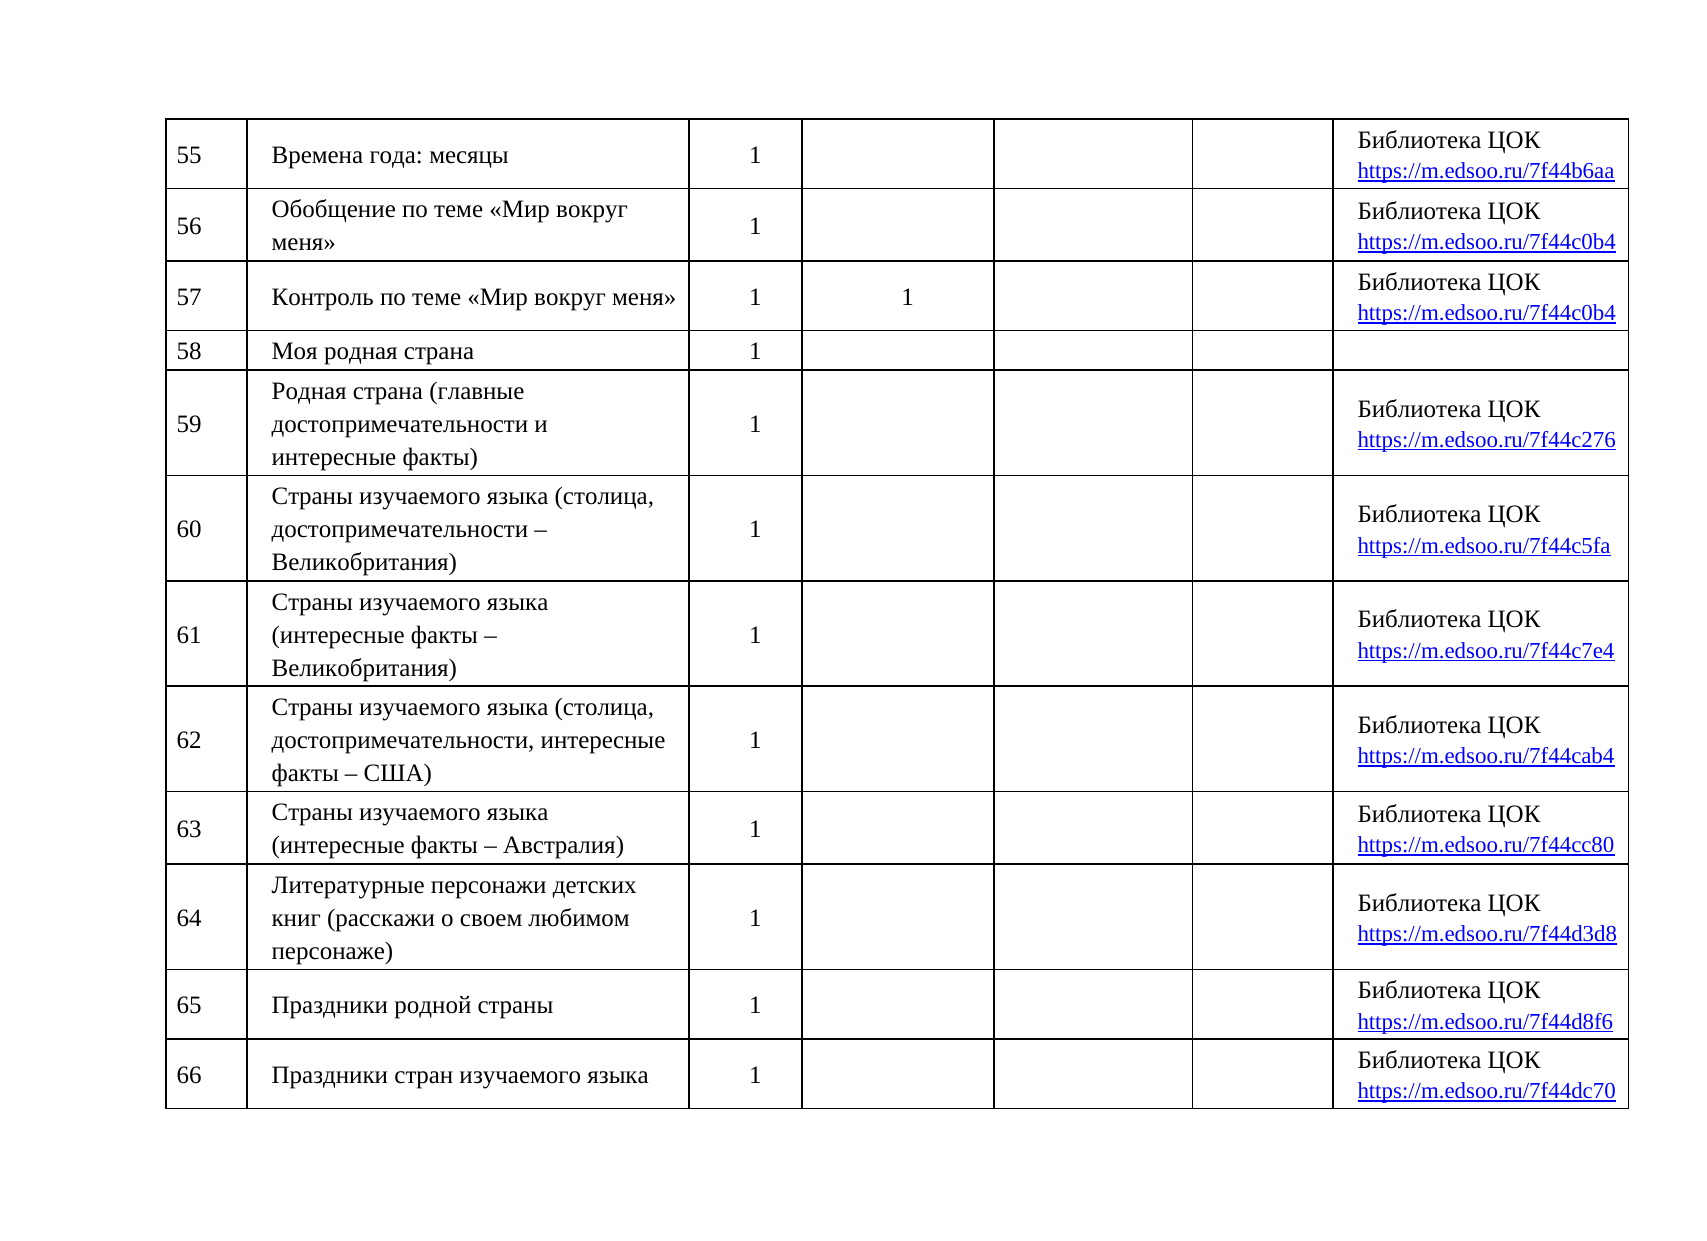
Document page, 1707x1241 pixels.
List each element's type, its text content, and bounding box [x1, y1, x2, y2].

table_cell 65 [167, 970, 246, 1038]
table_cell [803, 582, 993, 685]
table_cell Библиотека ЦОК https://m.edsoo.ru/7f44c5fa [1334, 476, 1628, 580]
table_cell [1193, 865, 1332, 968]
table_cell 58 [167, 331, 246, 369]
table_cell [1193, 331, 1332, 369]
table_cell Литературные персонажи детских книг (расскажи о своем любимом персонаже) [248, 865, 688, 968]
table_cell [995, 331, 1192, 369]
table_cell [1193, 262, 1332, 330]
table_cell [803, 189, 993, 260]
table_cell [995, 582, 1192, 685]
table_cell [803, 120, 993, 188]
table_cell [995, 476, 1192, 580]
table_cell Моя родная страна [248, 331, 688, 369]
table_cell 1 [690, 476, 801, 580]
table_cell [995, 1040, 1192, 1108]
table_cell [803, 970, 993, 1038]
table_cell [1193, 120, 1332, 188]
table_cell [803, 476, 993, 580]
table_cell Времена года: месяцы [248, 120, 688, 188]
table_cell Библиотека ЦОК https://m.edsoo.ru/7f44c0b4 [1334, 262, 1628, 330]
table_cell 64 [167, 865, 246, 968]
table_cell [803, 1040, 993, 1108]
table_cell 60 [167, 476, 246, 580]
table_cell [803, 371, 993, 474]
table_cell [803, 792, 993, 863]
table_cell Родная страна (главные достопримечательности и интересные факты) [248, 371, 688, 474]
table_cell Библиотека ЦОК https://m.edsoo.ru/7f44cab4 [1334, 687, 1628, 791]
table_cell [1193, 792, 1332, 863]
table_cell Библиотека ЦОК https://m.edsoo.ru/7f44c276 [1334, 371, 1628, 474]
table_cell 62 [167, 687, 246, 791]
table_cell Библиотека ЦОК https://m.edsoo.ru/7f44c0b4 [1334, 189, 1628, 260]
table_cell 59 [167, 371, 246, 474]
table_cell 1 [803, 262, 993, 330]
table_cell 57 [167, 262, 246, 330]
table_cell 1 [690, 189, 801, 260]
table_cell [1193, 476, 1332, 580]
table_cell [995, 262, 1192, 330]
table_cell [995, 687, 1192, 791]
table_cell Страны изучаемого языка (столица, достопримечательности, интересные факты – США) [248, 687, 688, 791]
table_cell Страны изучаемого языка (столица, достопримечательности – Великобритания) [248, 476, 688, 580]
table_cell 1 [690, 687, 801, 791]
table_cell 56 [167, 189, 246, 260]
table_cell 1 [690, 865, 801, 968]
table_cell 1 [690, 120, 801, 188]
table_cell 63 [167, 792, 246, 863]
table_cell [1193, 371, 1332, 474]
table_cell 1 [690, 970, 801, 1038]
table_cell [995, 865, 1192, 968]
table_cell Страны изучаемого языка (интересные факты – Австралия) [248, 792, 688, 863]
table_cell Библиотека ЦОК https://m.edsoo.ru/7f44d3d8 [1334, 865, 1628, 968]
table_cell [995, 120, 1192, 188]
table_cell Библиотека ЦОК https://m.edsoo.ru/7f44c7e4 [1334, 582, 1628, 685]
table_cell Библиотека ЦОК https://m.edsoo.ru/7f44cc80 [1334, 792, 1628, 863]
table_cell Обобщение по теме «Мир вокруг меня» [248, 189, 688, 260]
table_cell Страны изучаемого языка (интересные факты – Великобритания) [248, 582, 688, 685]
table_cell [1193, 1040, 1332, 1108]
table_cell [1334, 331, 1628, 369]
table_cell 1 [690, 1040, 801, 1108]
table_cell [803, 331, 993, 369]
table_cell Контроль по теме «Мир вокруг меня» [248, 262, 688, 330]
table_cell Праздники стран изучаемого языка [248, 1040, 688, 1108]
table_cell Библиотека ЦОК https://m.edsoo.ru/7f44d8f6 [1334, 970, 1628, 1038]
table_cell [995, 970, 1192, 1038]
table_cell [1193, 189, 1332, 260]
table_cell 1 [690, 262, 801, 330]
table_cell 55 [167, 120, 246, 188]
table_cell Библиотека ЦОК https://m.edsoo.ru/7f44dc70 [1334, 1040, 1628, 1108]
table_cell [1193, 582, 1332, 685]
table_cell 1 [690, 331, 801, 369]
table_cell [1193, 970, 1332, 1038]
table_cell [995, 792, 1192, 863]
table_cell 61 [167, 582, 246, 685]
table_cell 66 [167, 1040, 246, 1108]
table_cell Праздники родной страны [248, 970, 688, 1038]
table_cell [995, 371, 1192, 474]
table_cell 1 [690, 792, 801, 863]
table_cell [803, 865, 993, 968]
table_cell [803, 687, 993, 791]
table_cell [1193, 687, 1332, 791]
table_cell 1 [690, 582, 801, 685]
table_cell 1 [690, 371, 801, 474]
table_cell Библиотека ЦОК https://m.edsoo.ru/7f44b6aa [1334, 120, 1628, 188]
table_cell [995, 189, 1192, 260]
